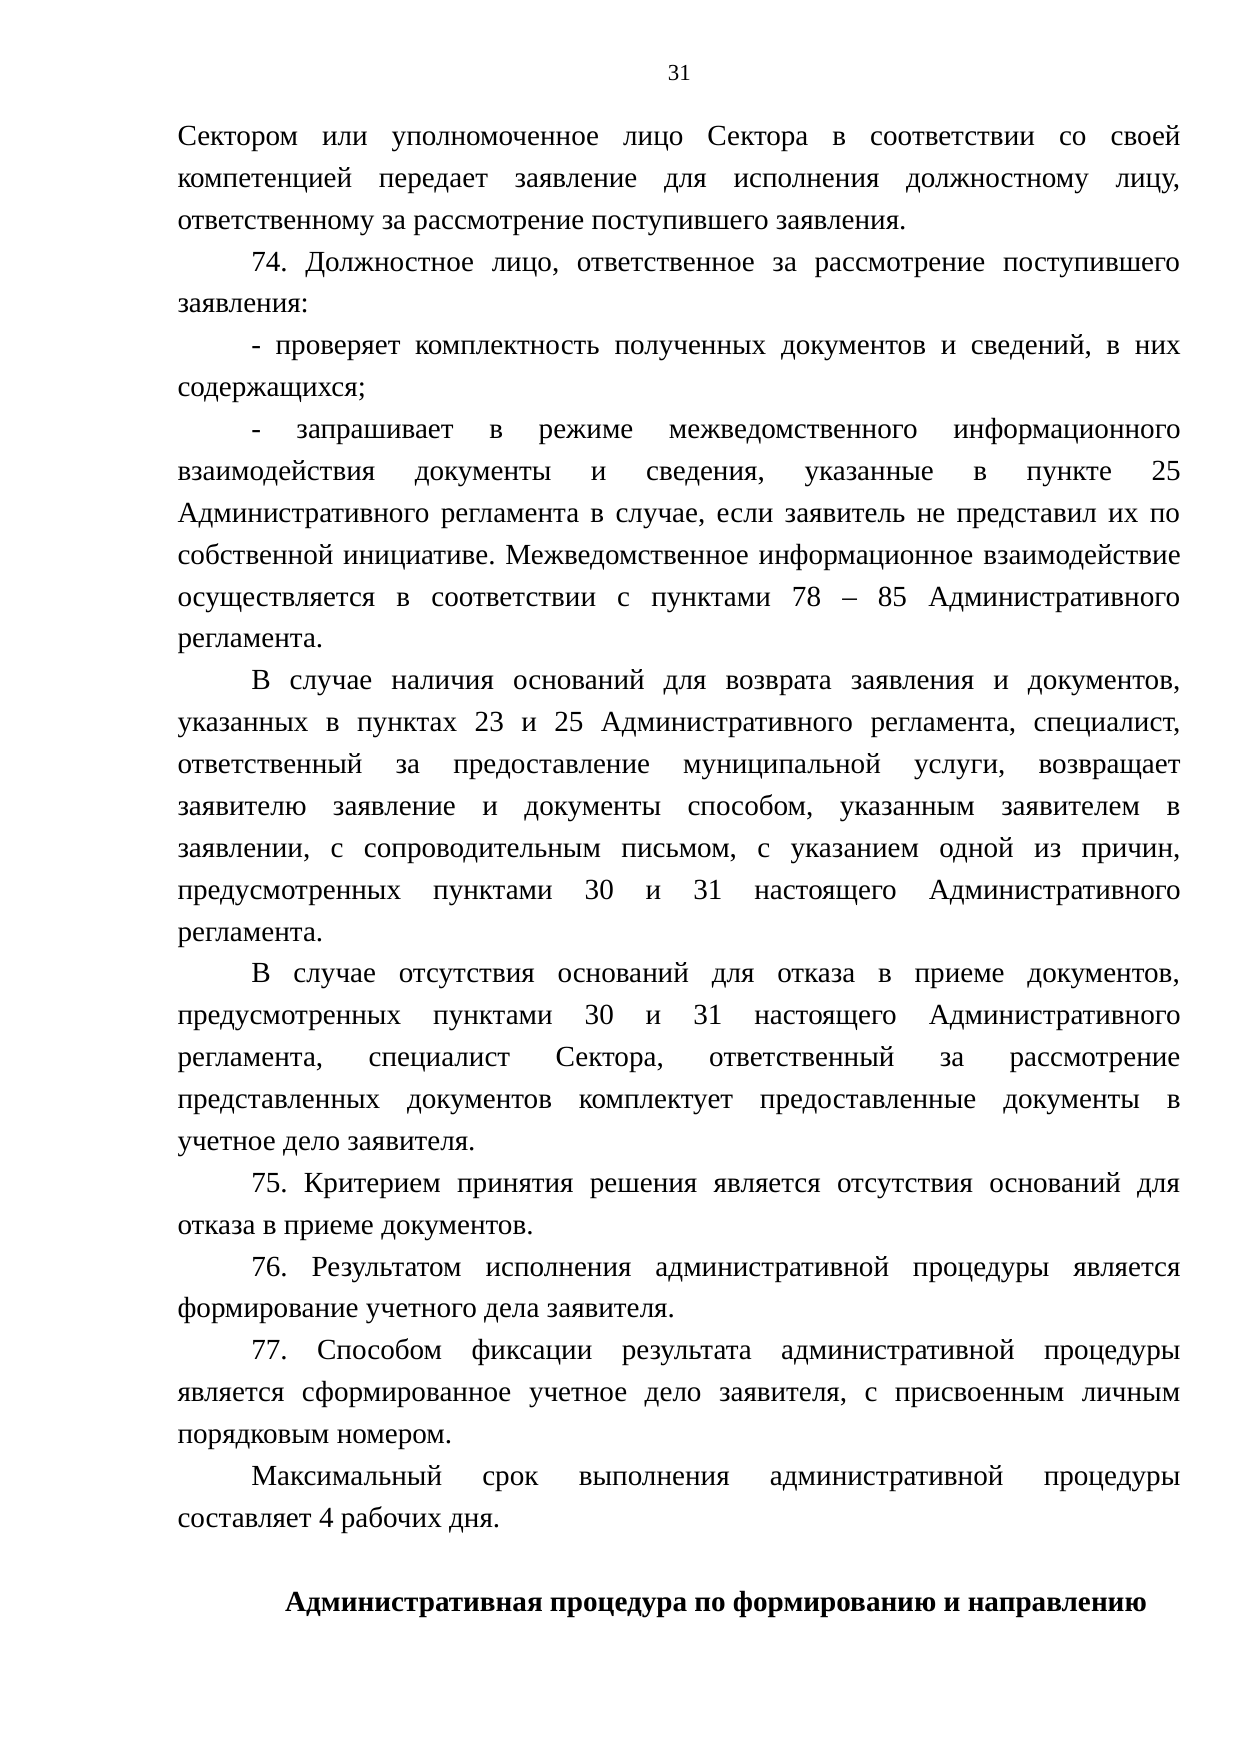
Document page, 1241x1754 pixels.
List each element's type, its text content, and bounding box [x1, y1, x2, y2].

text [177, 118, 1181, 235]
text 76. Результатом исполнения административной процедуры является формирование учетного дела заявителя. [177, 1249, 1181, 1324]
text В случае отсутствия оснований для отказа в приеме документов, предусмотренных пунктами 30 и 31 настоящего Административного регламента, специалист Сектора, ответственный за рассмотрение представленных документов комплектует предоставленные документы в учетное дело заявителя. [177, 956, 1181, 1157]
text В случае наличия оснований для возврата заявления и документов, указанных в пунктах 23 и 25 Административного регламента, специалист, ответственный за предоставление муниципальной услуги, возвращает заявителю заявление и документы способом, указанным заявителем в заявлении, с сопроводительным письмом, с указанием одной из причин, предусмотренных пунктами 30 и 31 настоящего Административного регламента. [177, 662, 1181, 947]
text - запрашивает в режиме межведомственного информационного взаимодействия документы и сведения, указанные в пункте 25 Административного регламента в случае, если заявитель не представил их по собственной инициативе. Межведомственное информационное взаимодействие осуществляется в соответствии с пунктами 78 – 85 Административного регламента. [177, 411, 1181, 654]
text - проверяет комплектность полученных документов и сведений, в них содержащихся; [177, 327, 1181, 403]
text Максимальный срок выполнения административной процедуры составляет 4 рабочих дня. [177, 1458, 1181, 1533]
text 75. Критерием принятия решения является отсутствия оснований для отказа в приеме документов. [177, 1165, 1181, 1240]
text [177, 1584, 1181, 1617]
text 77. Способом фиксации результата административной процедуры является сформированное учетное дело заявителя, с присвоенным личным порядковым номером. [177, 1332, 1181, 1450]
text 74. Должностное лицо, ответственное за рассмотрение поступившего заявления: [177, 244, 1181, 319]
